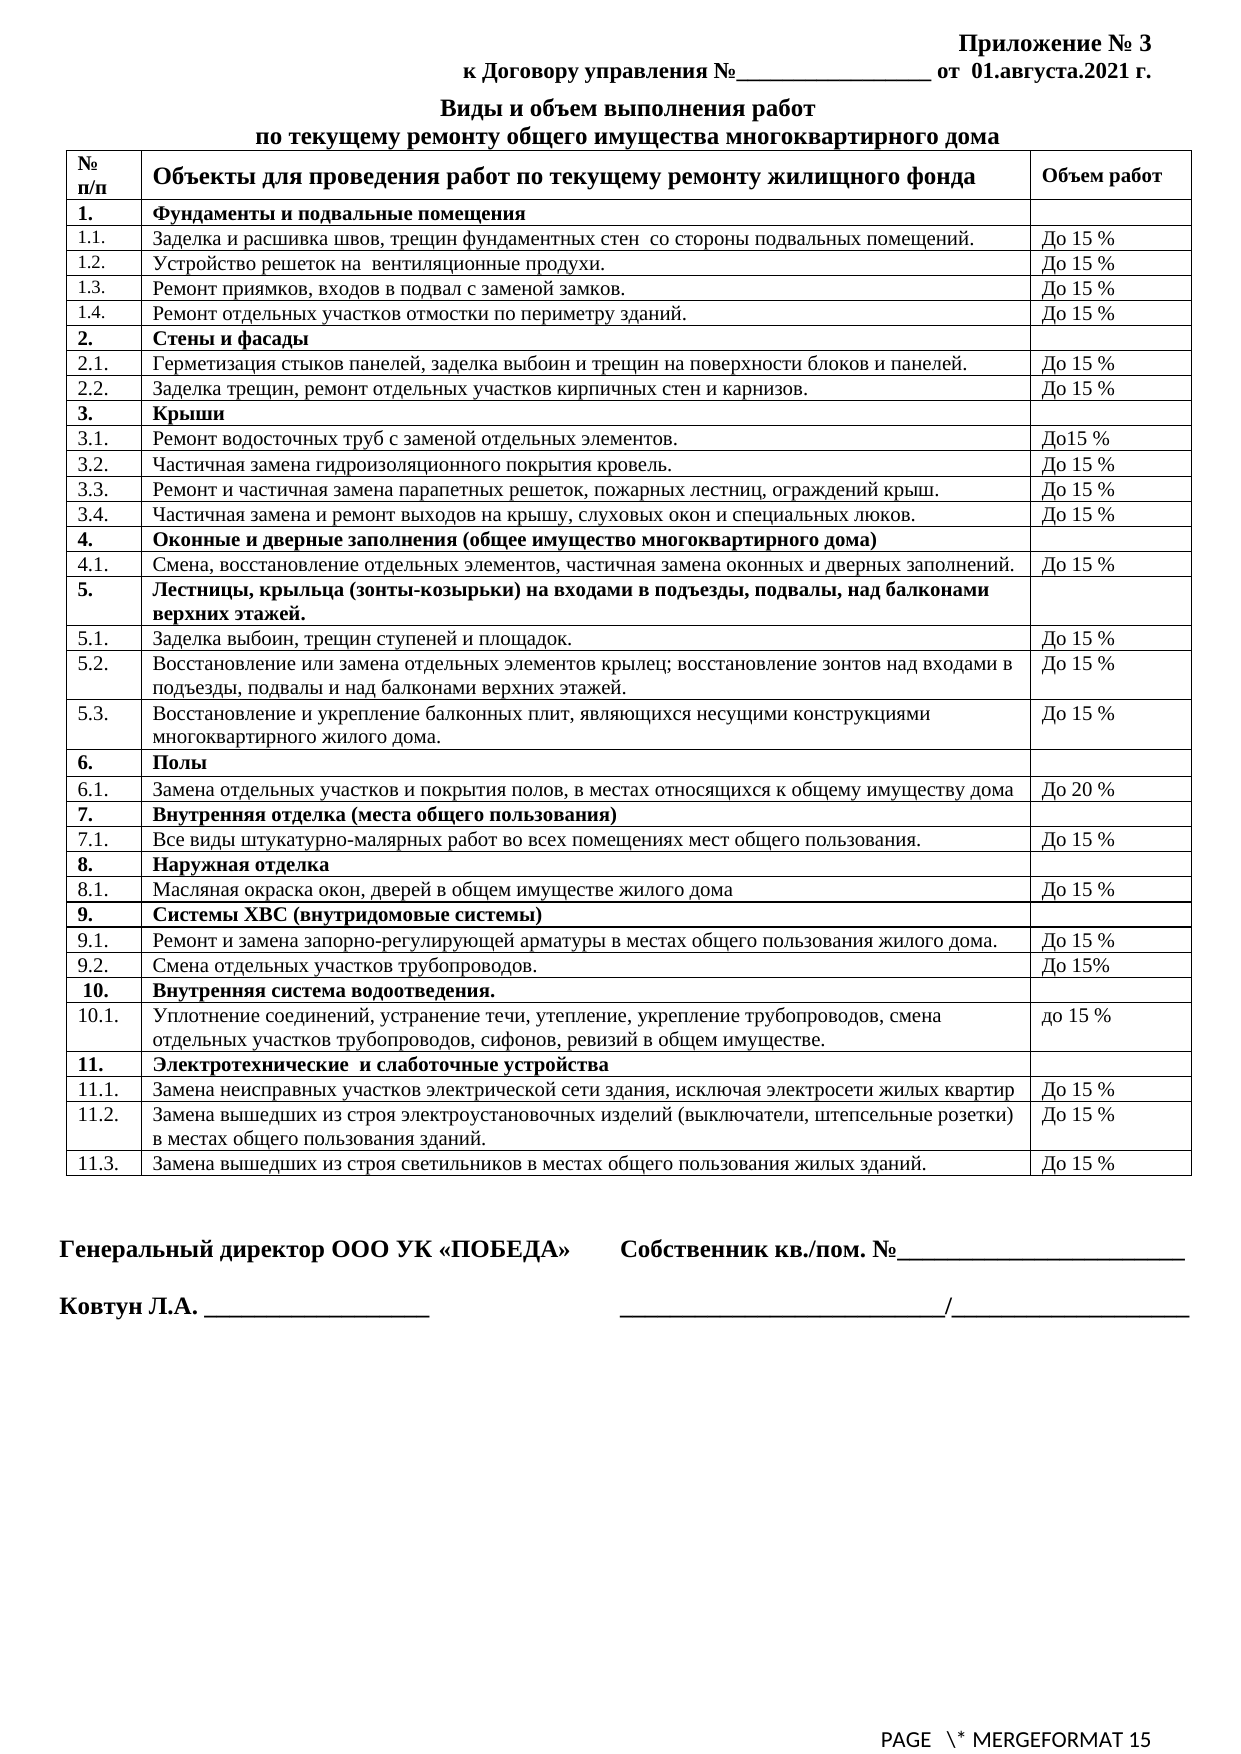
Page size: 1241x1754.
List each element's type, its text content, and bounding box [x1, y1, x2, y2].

table_cell Восстановление и укрепление балконных плит, являющихся несущими конструкциями многоквартирного жилого дома. [142, 700, 1030, 748]
table_cell Герметизация стыков панелей, заделка выбоин и трещин на поверхности блоков и панелей. [142, 351, 1030, 375]
table_cell Заделка трещин, ремонт отдельных участков кирпичных стен и карнизов. [142, 376, 1030, 400]
table_cell 2.2. [67, 376, 141, 400]
table_cell 5. [67, 577, 141, 625]
table_cell 11.3. [67, 1151, 141, 1175]
table_cell [1031, 326, 1191, 350]
table_cell Стены и фасады [142, 326, 1030, 350]
table_cell Внутренняя система водоотведения. [142, 978, 1030, 1002]
text Приложение № 3 [103, 28, 1152, 57]
table_cell Ремонт отдельных участков отмостки по периметру зданий. [142, 301, 1030, 325]
text Виды и объем выполнения работ [103, 93, 1152, 121]
table_cell [1031, 750, 1191, 776]
table_cell 7.1. [67, 827, 141, 851]
table_cell [1031, 200, 1191, 224]
table_cell До 15 % [1031, 626, 1191, 650]
table_cell 11. [67, 1052, 141, 1076]
table_cell До 15 % [1031, 1077, 1191, 1101]
table_cell [1031, 903, 1191, 926]
text по текущему ремонту общего имущества многоквартирного дома [103, 121, 1152, 150]
table_cell До 15 % [1031, 877, 1191, 901]
table_cell [1031, 978, 1191, 1002]
table_cell 1. [67, 200, 141, 224]
table_cell 3. [67, 401, 141, 425]
table_cell До15 % [1031, 426, 1191, 450]
table_cell До 15 % [1031, 376, 1191, 400]
table_cell до 15 % [1031, 1003, 1191, 1051]
table_cell Замена неисправных участков электрической сети здания, исключая электросети жилых квартир [142, 1077, 1030, 1101]
table_cell Частичная замена и ремонт выходов на крышу, слуховых окон и специальных люков. [142, 502, 1030, 526]
table_cell 9.2. [67, 953, 141, 977]
table_cell До 15 % [1031, 451, 1191, 476]
table_cell До 15 % [1031, 502, 1191, 526]
table_cell Заделка и расшивка швов, трещин фундаментных стен со стороны подвальных помещений. [142, 226, 1030, 249]
table_cell Электротехнические и слаботочные устройства [142, 1052, 1030, 1076]
table_cell Наружная отделка [142, 852, 1030, 876]
table_cell До 15 % [1031, 700, 1191, 748]
table_cell 6. [67, 750, 141, 776]
table_cell 5.2. [67, 651, 141, 699]
table_cell 8. [67, 852, 141, 876]
table_cell 5.1. [67, 626, 141, 650]
table_header Объем работ [1031, 151, 1191, 199]
text Ковтун Л.А. __________________ __________________________/___________________ [59, 1291, 1196, 1320]
table_cell 4.1. [67, 552, 141, 576]
table_cell 10.1. [67, 1003, 141, 1051]
table_cell [1031, 401, 1191, 425]
table_cell До 15% [1031, 953, 1191, 977]
table_cell 3.4. [67, 502, 141, 526]
table_cell [1031, 852, 1191, 876]
table_cell Ремонт водосточных труб с заменой отдельных элементов. [142, 426, 1030, 450]
table_cell 8.1. [67, 877, 141, 901]
table_cell Полы [142, 750, 1030, 776]
table_cell 9.1. [67, 928, 141, 952]
table_cell 4. [67, 527, 141, 551]
table_cell До 15 % [1031, 351, 1191, 375]
text Генеральный директор ООО УК «ПОБЕДА» Собственник кв./пом. №_______________________ [59, 1234, 1196, 1263]
table_cell Ремонт и частичная замена парапетных решеток, пожарных лестниц, ограждений крыш. [142, 477, 1030, 501]
table_cell Уплотнение соединений, устранение течи, утепление, укрепление трубопроводов, смена отдельных участков трубопроводов, сифонов, ревизий в общем имуществе. [142, 1003, 1030, 1051]
table_cell До 15 % [1031, 928, 1191, 952]
table_cell 1.1. [67, 226, 141, 249]
table_cell 2. [67, 326, 141, 350]
table_cell До 15 % [1031, 651, 1191, 699]
table_cell [1031, 527, 1191, 551]
table_cell Устройство решеток на вентиляционные продухи. [142, 251, 1030, 275]
table_cell Оконные и дверные заполнения (общее имущество многоквартирного дома) [142, 527, 1030, 551]
table_cell Восстановление или замена отдельных элементов крылец; восстановление зонтов над входами в подъезды, подвалы и над балконами верхних этажей. [142, 651, 1030, 699]
table_cell Все виды штукатурно-малярных работ во всех помещениях мест общего пользования. [142, 827, 1030, 851]
table_cell Заделка выбоин, трещин ступеней и площадок. [142, 626, 1030, 650]
table_cell Лестницы, крыльца (зонты-козырьки) на входами в подъезды, подвалы, над балконами верхних этажей. [142, 577, 1030, 625]
table_cell [1031, 1052, 1191, 1076]
table_cell 6.1. [67, 777, 141, 801]
table_cell До 15 % [1031, 552, 1191, 576]
table_cell 3.3. [67, 477, 141, 501]
table_cell 1.3. [67, 276, 141, 300]
table_cell Смена отдельных участков трубопроводов. [142, 953, 1030, 977]
table_cell Крыши [142, 401, 1030, 425]
table_cell До 15 % [1031, 827, 1191, 851]
table_cell До 15 % [1031, 226, 1191, 249]
table_cell 10. [67, 978, 141, 1002]
table_cell 3.2. [67, 451, 141, 476]
table_cell Масляная окраска окон, дверей в общем имуществе жилого дома [142, 877, 1030, 901]
table_cell Ремонт и замена запорно-регулирующей арматуры в местах общего пользования жилого дома. [142, 928, 1030, 952]
table_cell Замена вышедших из строя светильников в местах общего пользования жилых зданий. [142, 1151, 1030, 1175]
table_cell Смена, восстановление отдельных элементов, частичная замена оконных и дверных заполнений. [142, 552, 1030, 576]
table_cell 2.1. [67, 351, 141, 375]
table_cell Ремонт приямков, входов в подвал с заменой замков. [142, 276, 1030, 300]
table_cell 3.1. [67, 426, 141, 450]
table_cell 11.1. [67, 1077, 141, 1101]
table_cell Внутренняя отделка (места общего пользования) [142, 802, 1030, 826]
table_cell Замена отдельных участков и покрытия полов, в местах относящихся к общему имуществу дома [142, 777, 1030, 801]
table_cell Частичная замена гидроизоляционного покрытия кровель. [142, 451, 1030, 476]
table_cell До 15 % [1031, 477, 1191, 501]
table_cell Замена вышедших из строя электроустановочных изделий (выключатели, штепсельные розетки) в местах общего пользования зданий. [142, 1102, 1030, 1150]
table_header № п/п [67, 151, 141, 199]
table_cell 5.3. [67, 700, 141, 748]
table_cell 11.2. [67, 1102, 141, 1150]
table_header Объекты для проведения работ по текущему ремонту жилищного фонда [142, 151, 1030, 199]
table_cell Системы ХВС (внутридомовые системы) [142, 903, 1030, 926]
table_cell [1031, 577, 1191, 625]
table_cell 1.4. [67, 301, 141, 325]
text к Договору управления №_________________ от 01.августа.2021 г. [103, 57, 1152, 83]
table_cell До 15 % [1031, 1151, 1191, 1175]
table_cell До 15 % [1031, 1102, 1191, 1150]
table_cell До 15 % [1031, 251, 1191, 275]
table_cell 1.2. [67, 251, 141, 275]
table_cell 9. [67, 903, 141, 926]
table_cell До 15 % [1031, 276, 1191, 300]
table_cell [1031, 802, 1191, 826]
table_cell До 20 % [1031, 777, 1191, 801]
table_cell 7. [67, 802, 141, 826]
table_cell До 15 % [1031, 301, 1191, 325]
table_cell Фундаменты и подвальные помещения [142, 200, 1030, 224]
